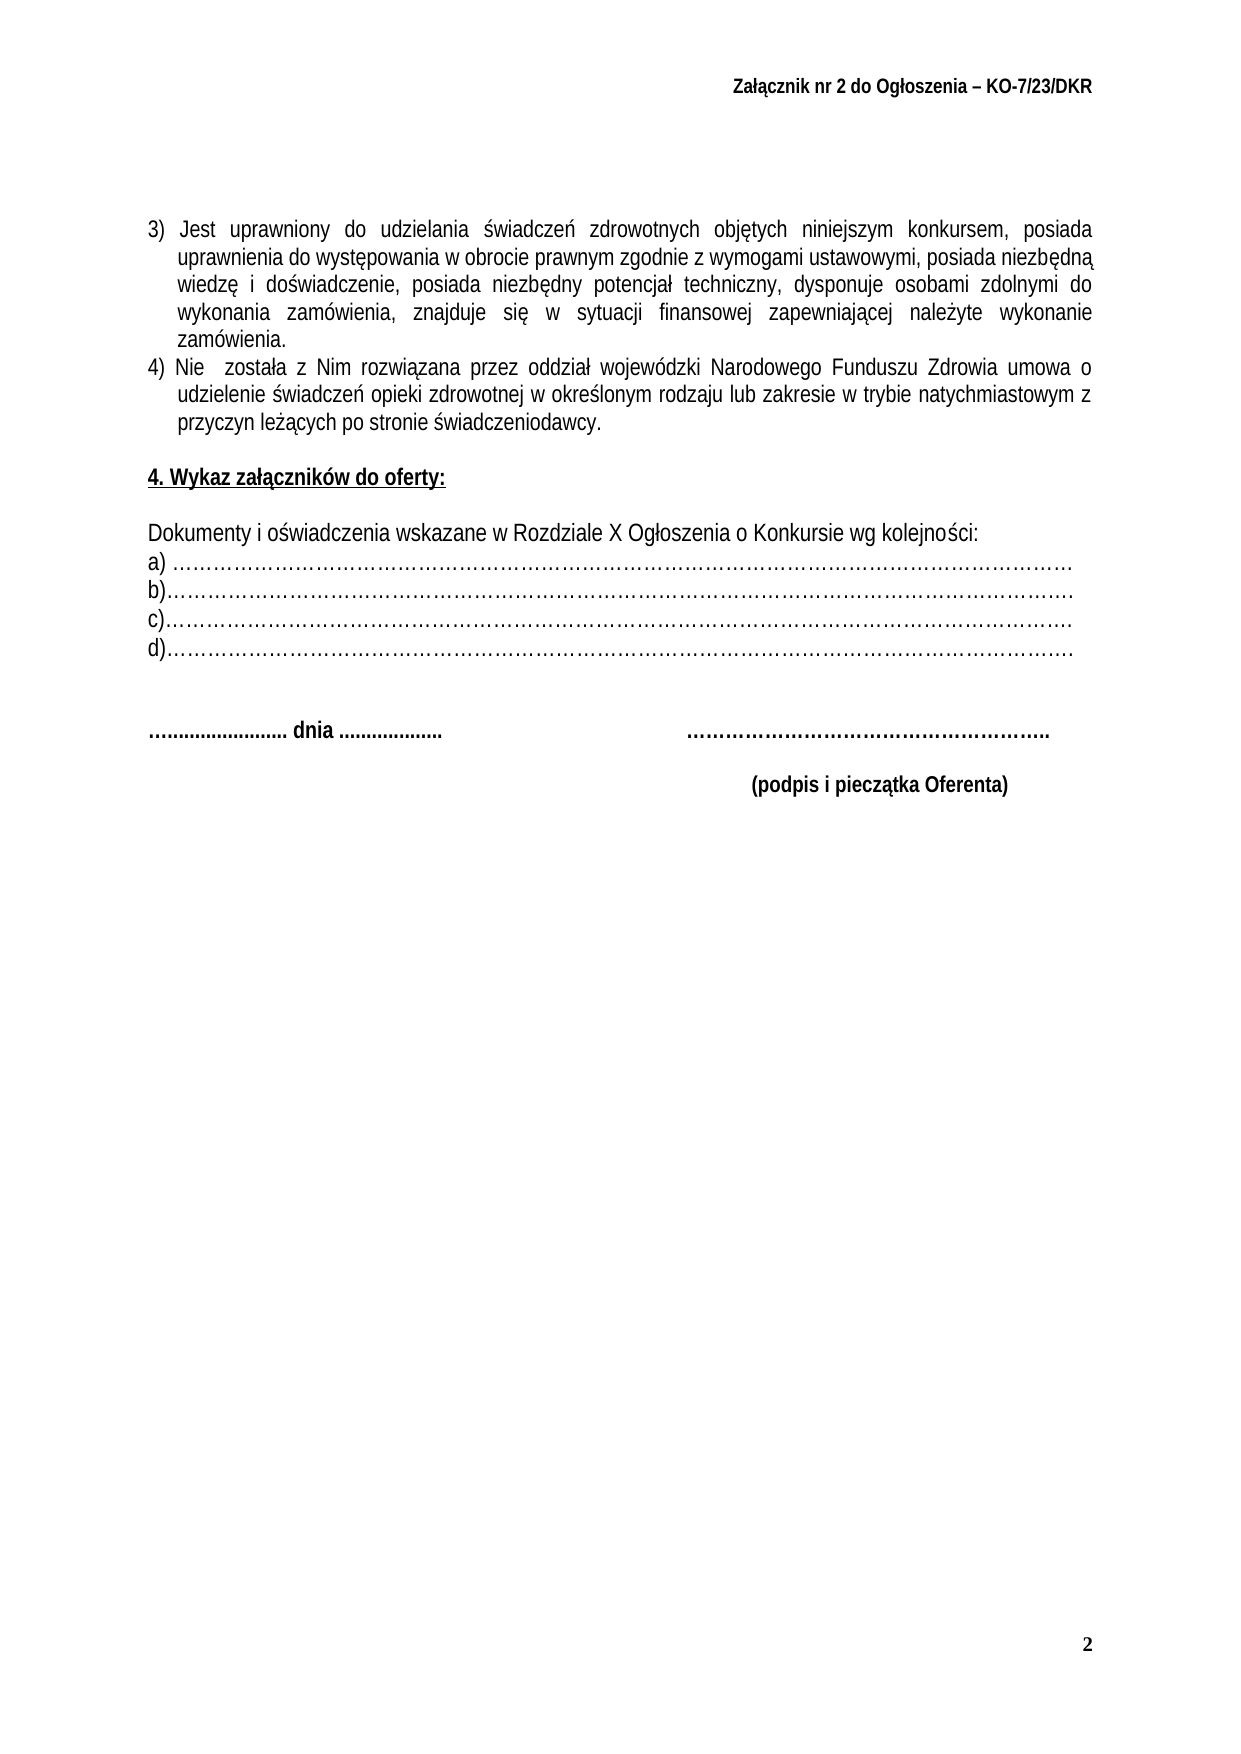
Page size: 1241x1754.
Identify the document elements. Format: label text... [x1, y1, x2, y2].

text 4. Wykaz załączników do oferty: [148, 463, 1093, 490]
text b)……………………………………………………………………………………………………………………. [148, 575, 1093, 604]
text (podpis i pieczątka Oferenta) [148, 771, 1093, 797]
text Dokumenty i oświadczenia wskazane w Rozdziale X Ogłoszenia o Konkursie wg kolejności: [148, 518, 1093, 547]
text c)……………………………………………………………………………………………………………………. [148, 604, 1093, 632]
text …...................... dnia ................... ……………………………………………….. [148, 716, 1093, 744]
text d)……………………………………………………………………………………………………………………. [148, 632, 1093, 661]
text a) …………………………………………………………………………………………………………………… [148, 547, 1093, 575]
text 4) Nie została z Nim rozwiązana przez oddział wojewódzki Narodowego Funduszu Zdrowia umowa o udzielenie świadczeń opieki zdrowotnej w określonym rodzaju lub zakresie w trybie natychmiastowym z przyczyn leżących po stronie świadczeniodawcy. [148, 353, 1093, 435]
text 3) Jest uprawniony do udzielania świadczeń zdrowotnych objętych niniejszym konkursem, posiada uprawnienia do występowania w obrocie prawnym zgodnie z wymogami ustawowymi, posiada niezbędną wiedzę i doświadczenie, posiada niezbędny potencjał techniczny, dysponuje osobami zdolnymi do wykonania zamówienia, znajduje się w sytuacji finansowej zapewniającej należyte wykonanie zamówienia. [148, 215, 1093, 353]
